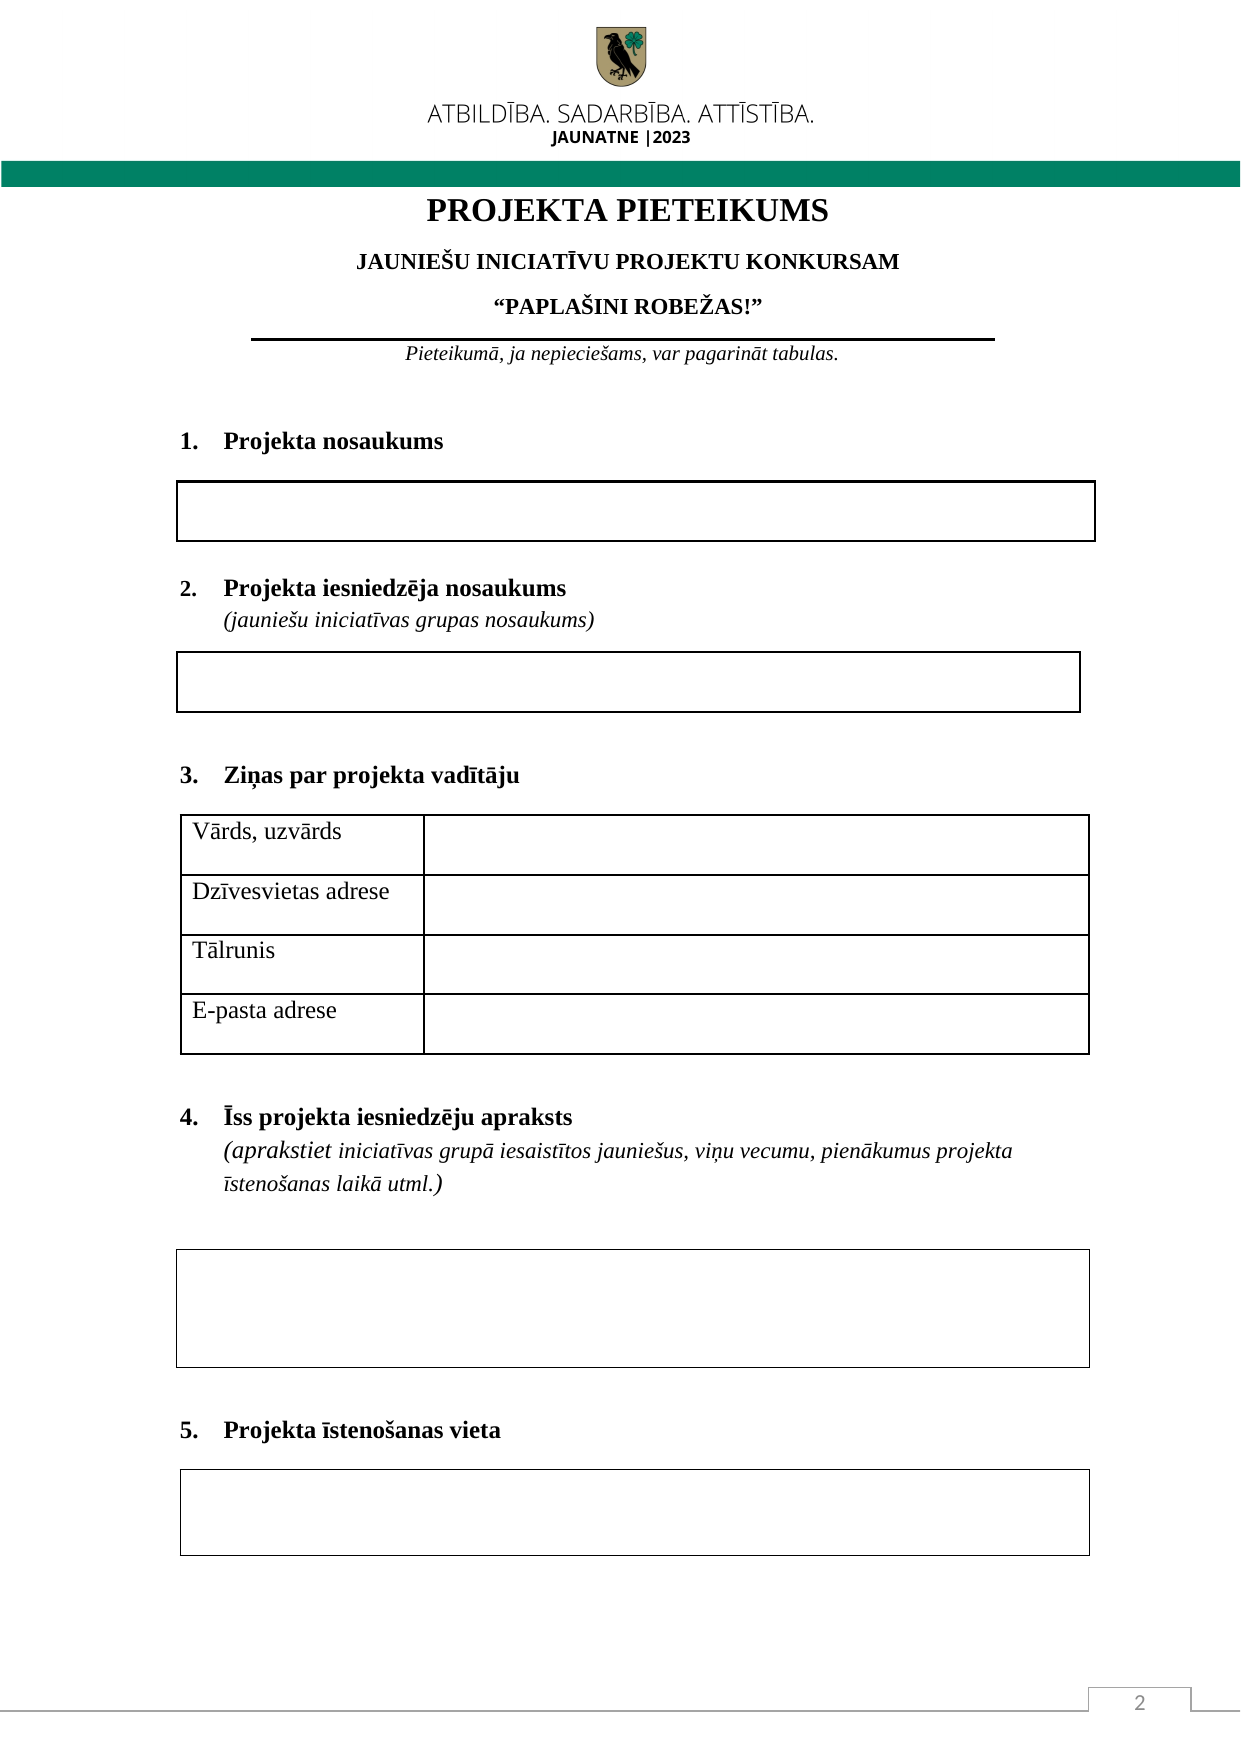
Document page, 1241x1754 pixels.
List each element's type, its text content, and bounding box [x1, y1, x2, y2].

table_header [178, 653, 1079, 711]
table_header [178, 483, 1094, 540]
list (jauniešu iniciatīvas grupas nosaukums) [223, 606, 1090, 632]
table_header [425, 816, 1088, 874]
table_header [181, 1470, 1089, 1554]
list (aprakstiet iniciatīvas grupā iesaistītos jauniešus, viņu vecumu, pienākumus projekta īstenošanas laikā utml.) [223, 1136, 1090, 1197]
text jauniešu iniciatīvu projektu konkursam [150, 248, 1106, 274]
list Projekta iesniedzēja nosaukums [179, 573, 1090, 602]
list Projekta nosaukums [179, 426, 1090, 455]
table_header Pieteikumā, ja nepieciešams, var pagarināt tabulas. [251, 341, 995, 426]
table_header [177, 1250, 1089, 1367]
table_cell Dzīvesvietas adrese [182, 876, 423, 933]
table_cell [425, 936, 1088, 993]
text Projekta pieteikums [150, 150, 1106, 228]
text “PAplašini robežas!” [150, 293, 1106, 319]
table_cell E-pasta adrese [182, 995, 423, 1053]
table_header Vārds, uzvārds [182, 816, 423, 874]
list Projekta īstenošanas vieta [179, 1415, 1090, 1444]
list Ziņas par projekta vadītāju [179, 761, 1090, 789]
table_cell [425, 876, 1088, 933]
table_cell Tālrunis [182, 936, 423, 993]
table_cell [425, 995, 1088, 1053]
list Īss projekta iesniedzēju apraksts [179, 1102, 1090, 1131]
picture [1, 10, 1241, 187]
